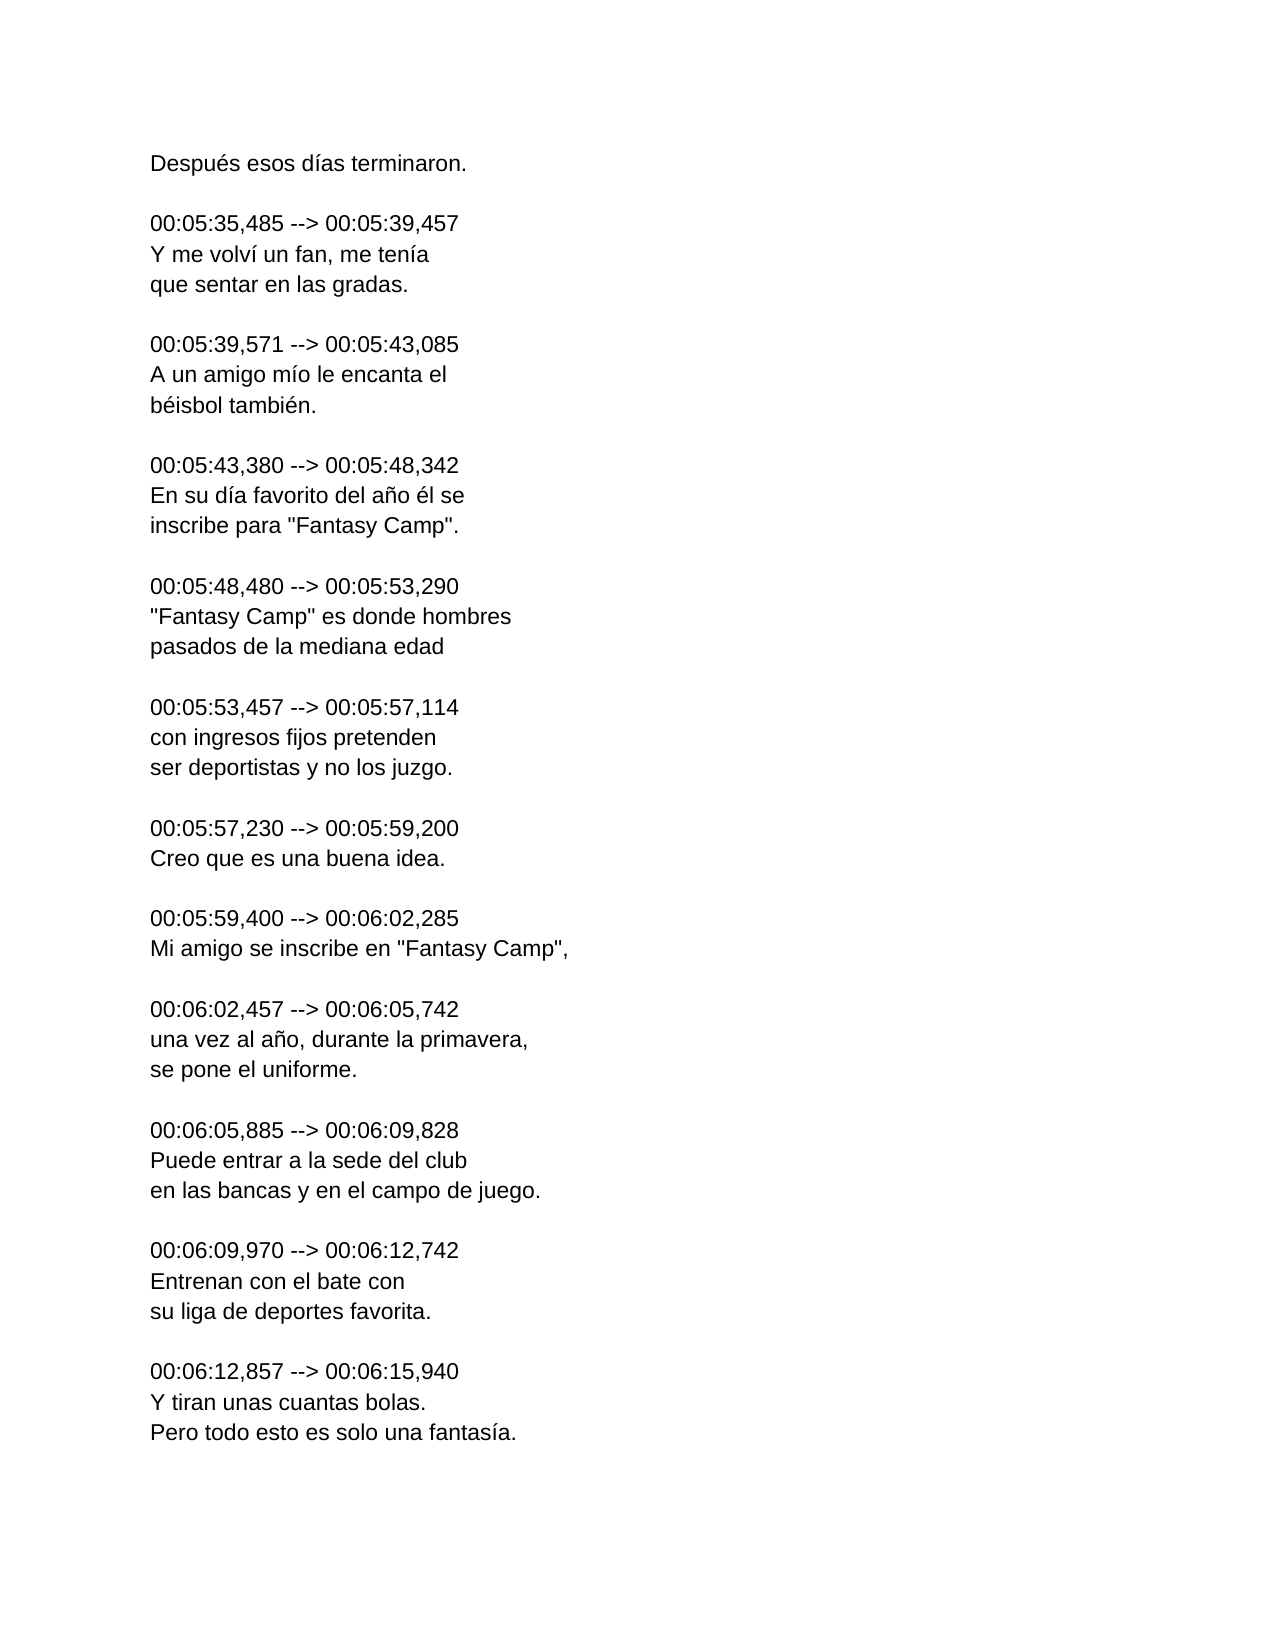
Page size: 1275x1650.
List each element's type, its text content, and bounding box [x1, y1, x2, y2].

text ser deportistas y no los juzgo. [150, 754, 1125, 781]
text una vez al año, durante la primavera, [150, 1026, 1125, 1052]
text Entrenan con el bate con [150, 1268, 1125, 1294]
text "Fantasy Camp" es donde hombres [150, 603, 1125, 629]
text 00:05:43,380 --> 00:05:48,342 [150, 452, 1125, 478]
text 00:06:05,885 --> 00:06:09,828 [150, 1117, 1125, 1143]
text con ingresos fijos pretenden [150, 724, 1125, 750]
text Mi amigo se inscribe en "Fantasy Camp", [150, 935, 1125, 962]
text Puede entrar a la sede del club [150, 1147, 1125, 1173]
text su liga de deportes favorita. [150, 1298, 1125, 1324]
text 00:05:53,457 --> 00:05:57,114 [150, 694, 1125, 720]
text 00:05:39,571 --> 00:05:43,085 [150, 331, 1125, 358]
text 00:05:57,230 --> 00:05:59,200 [150, 814, 1125, 841]
text 00:05:59,400 --> 00:06:02,285 [150, 905, 1125, 932]
text inscribe para "Fantasy Camp". [150, 512, 1125, 539]
text 00:06:02,457 --> 00:06:05,742 [150, 996, 1125, 1022]
text En su día favorito del año él se [150, 482, 1125, 509]
text se pone el uniforme. [150, 1056, 1125, 1083]
text Y me volví un fan, me tenía [150, 241, 1125, 267]
text 00:05:48,480 --> 00:05:53,290 [150, 573, 1125, 599]
text 00:06:09,970 --> 00:06:12,742 [150, 1237, 1125, 1264]
text 00:06:12,857 --> 00:06:15,940 [150, 1358, 1125, 1385]
text A un amigo mío le encanta el [150, 361, 1125, 388]
text pasados de la mediana edad [150, 633, 1125, 660]
text Después esos días terminaron. [150, 150, 1125, 176]
text Y tiran unas cuantas bolas. [150, 1388, 1125, 1415]
text Creo que es una buena idea. [150, 845, 1125, 871]
text que sentar en las gradas. [150, 271, 1125, 297]
text 00:05:35,485 --> 00:05:39,457 [150, 210, 1125, 237]
text Pero todo esto es solo una fantasía. [150, 1419, 1125, 1445]
text en las bancas y en el campo de juego. [150, 1177, 1125, 1203]
text béisbol también. [150, 392, 1125, 418]
